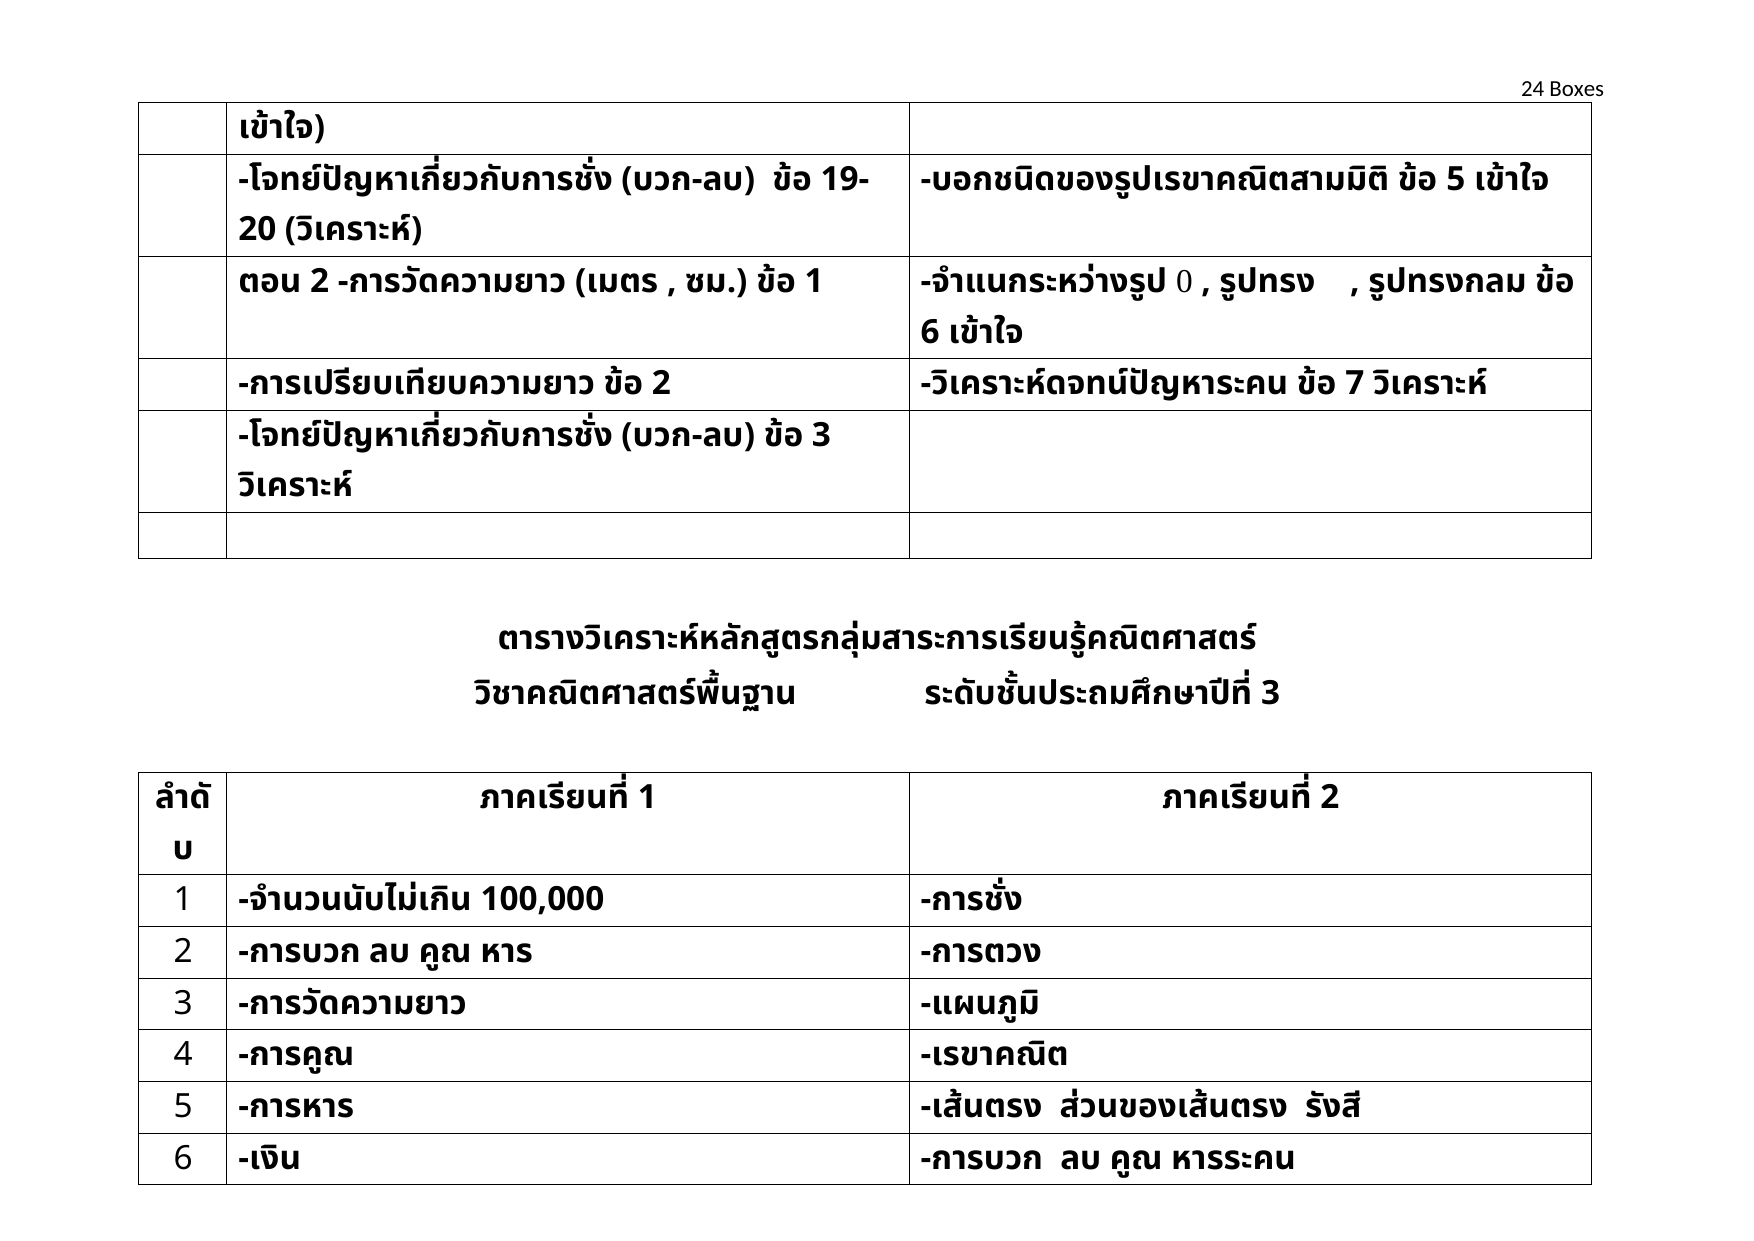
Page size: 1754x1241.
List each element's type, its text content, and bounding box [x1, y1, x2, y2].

table_cell -เรขาคณิต [910, 1030, 1591, 1081]
table_cell -การบวก ลบ คูณ หาร [227, 927, 909, 977]
table_cell [139, 411, 226, 512]
table_cell [910, 513, 1591, 558]
table_cell -การคูณ [227, 1030, 909, 1081]
table_cell 3 [139, 979, 226, 1029]
table_cell [139, 103, 226, 153]
table_cell -การเปรียบเทียบความยาว ข้อ 2 [227, 359, 909, 410]
table_cell -การวัดความยาว [227, 979, 909, 1029]
table_header ลำดับ [139, 773, 226, 874]
table_cell 5 [139, 1082, 226, 1132]
table_cell [139, 359, 226, 410]
table_cell 6 [139, 1134, 226, 1184]
table_cell -การหาร [227, 1082, 909, 1132]
table_cell [139, 513, 226, 558]
table_cell ตอน 2 -การวัดความยาว (เมตร , ซม.) ข้อ 1 [227, 257, 909, 358]
table_cell -เส้นตรง ส่วนของเส้นตรง รังสี [910, 1082, 1591, 1132]
table_cell -จำนวนนับไม่เกิน 100,000 [227, 875, 909, 926]
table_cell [227, 103, 909, 153]
table_cell -แผนภูมิ [910, 979, 1591, 1029]
table_cell 2 [139, 927, 226, 977]
table_cell -วิเคราะห์ดจทน์ปัญหาระคน ข้อ 7 วิเคราะห์ [910, 359, 1591, 410]
table_cell -เงิน [227, 1134, 909, 1184]
table_header ภาคเรียนที่ 2 [910, 773, 1591, 874]
table_header ภาคเรียนที่ 1 [227, 773, 909, 874]
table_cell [910, 1134, 1591, 1184]
table_cell 1 [139, 875, 226, 926]
table_cell -โจทย์ปัญหาเกี่ยวกับการชั่ง (บวก-ลบ) ข้อ 3 วิเคราะห์ [227, 411, 909, 512]
table_cell -การตวง [910, 927, 1591, 977]
table_cell [910, 411, 1591, 512]
table_cell [227, 513, 909, 558]
table_cell -การชั่ง [910, 875, 1591, 926]
table_cell 4 [139, 1030, 226, 1081]
table_cell -บอกชนิดของรูปเรขาคณิตสามมิติ ข้อ 5 เข้าใจ [910, 155, 1591, 256]
table_cell [139, 155, 226, 256]
text ตารางวิเคราะห์หลักสูตรกลุ่มสาระการเรียนรู้คณิตศาสตร์ [150, 614, 1604, 665]
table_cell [910, 103, 1591, 153]
table_cell [139, 257, 226, 358]
text วิชาคณิตศาสตร์พื้นฐาน ระดับชั้นประถมศึกษาปีที่ 3 [150, 669, 1604, 719]
table_cell -โจทย์ปัญหาเกี่ยวกับการชั่ง (บวก-ลบ) ข้อ 19-20 (วิเคราะห์) [227, 155, 909, 256]
table_cell -จำแนกระหว่างรูป , รูปทรง , รูปทรงกลม ข้อ 6 เข้าใจ [910, 257, 1591, 358]
